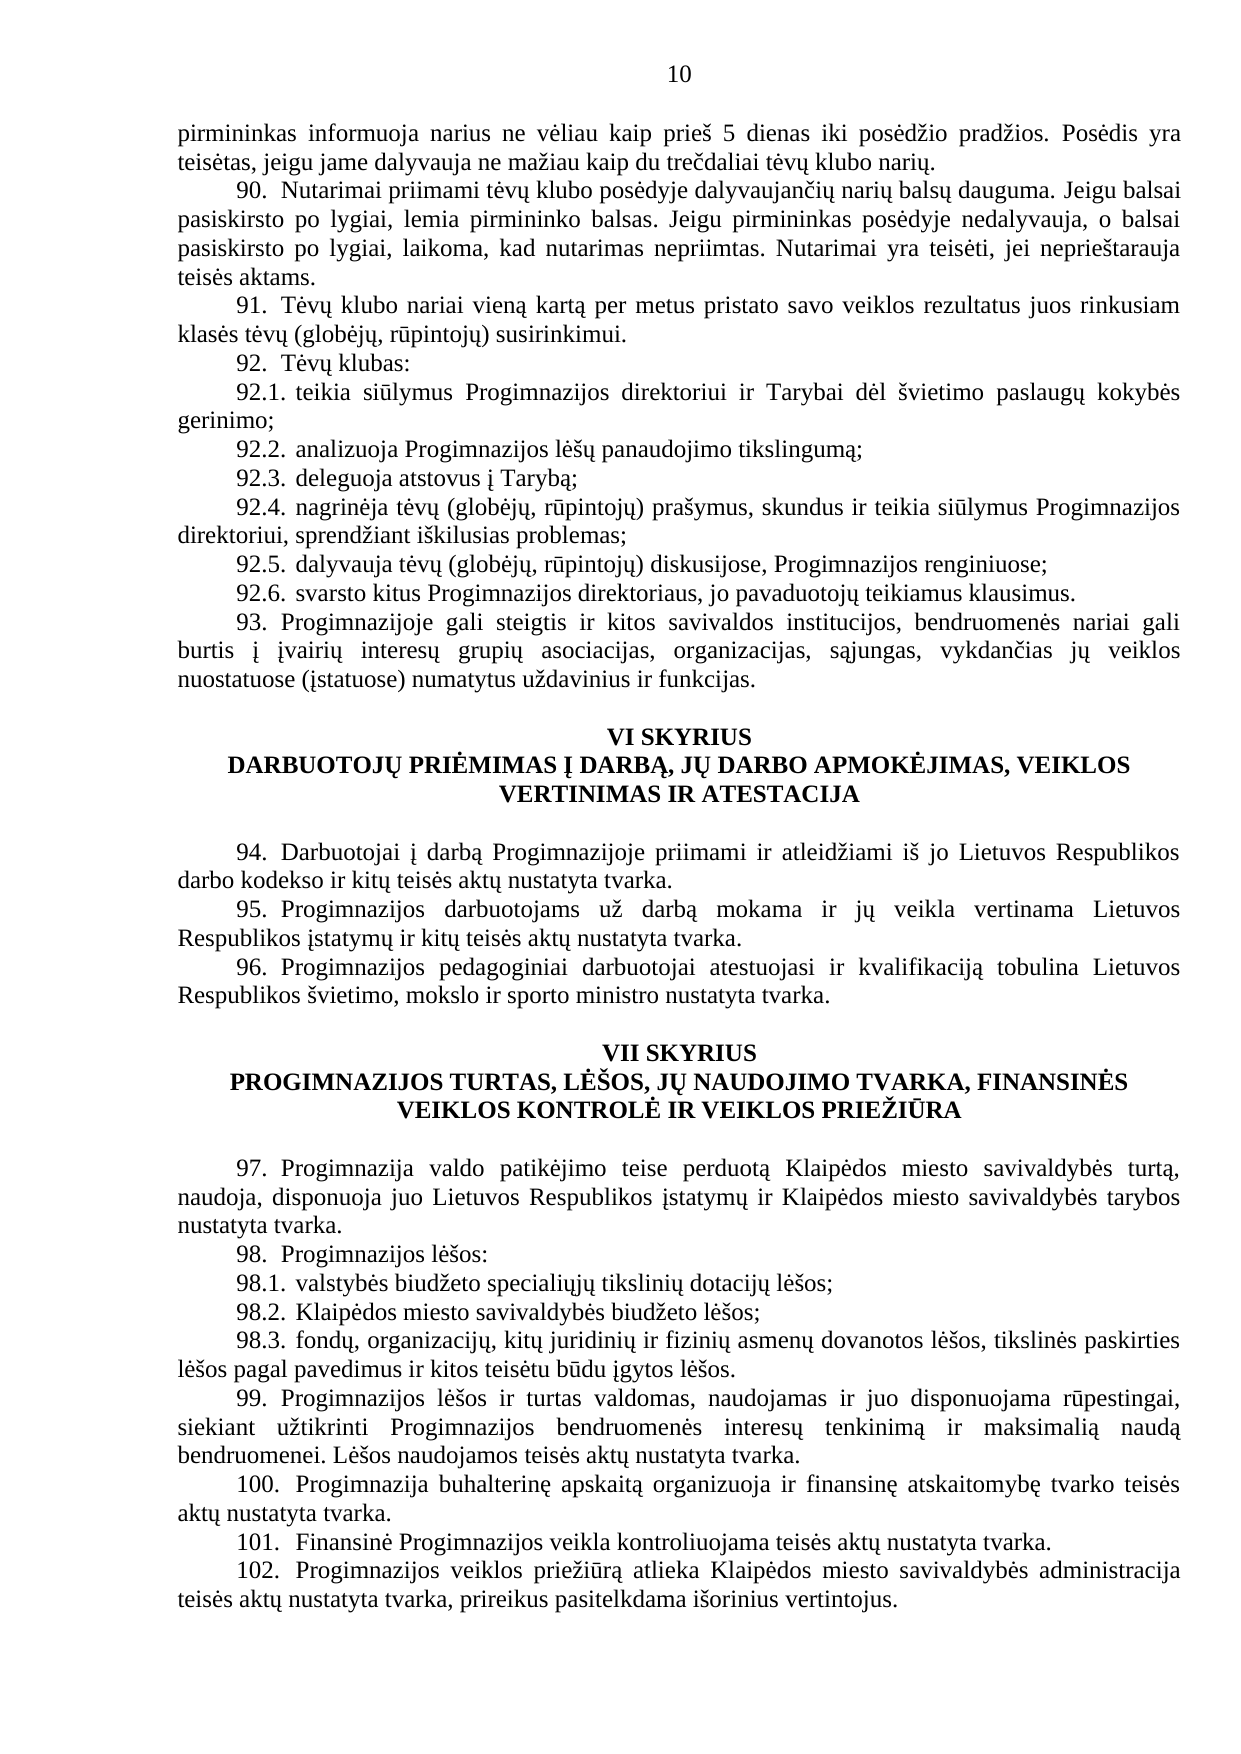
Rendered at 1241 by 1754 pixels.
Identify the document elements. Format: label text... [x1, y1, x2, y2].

list Nutarimai priimami tėvų klubo posėdyje dalyvaujančių narių balsų dauguma. Jeigu balsai pasiskirsto po lygiai, lemia pirmininko balsas. Jeigu pirmininkas posėdyje nedalyvauja, o balsai pasiskirsto po lygiai, laikoma, kad nutarimas nepriimtas. Nutarimai yra teisėti, jei neprieštarauja teisės aktams. [177, 176, 1181, 291]
list dalyvauja tėvų (globėjų, rūpintojų) diskusijose, Progimnazijos renginiuose; [177, 549, 1181, 578]
list deleguoja atstovus į tarybą; [177, 463, 1181, 492]
list nagrinėja tėvų (globėjų, rūpintojų) prašymus, skundus ir teikia siūlymus Progimnazijos direktoriui, sprendžiant iškilusias problemas; [177, 492, 1181, 549]
list Progimnazijos darbuotojams už darbą mokama ir jų veikla vertinama Lietuvos Respublikos įstatymų ir kitų teisės aktų nustatyta tvarka. [177, 894, 1181, 952]
list Progimnazijoje gali steigtis ir kitos savivaldos institucijos, bendruomenės nariai gali burtis į įvairių interesų grupių asociacijas, organizacijas, sąjungas, vykdančias jų veiklos nuostatuose (įstatuose) numatytus uždavinius ir funkcijas. [177, 607, 1181, 693]
text DARBUOTOJŲ PRIĖMIMAS Į DARBĄ, JŲ DARBO APMOKĖJIMAS, VEIKLOS VERTINIMAS IR ATESTACIJA [177, 751, 1181, 808]
list Klaipėdos miesto savivaldybės biudžeto lėšos; [177, 1297, 1181, 1326]
list Progimnazija valdo patikėjimo teise perduotą Klaipėdos miesto savivaldybės turtą, naudoja, disponuoja juo Lietuvos Respublikos įstatymų ir Klaipėdos miesto savivaldybės tarybos nustatyta tvarka. [177, 1153, 1181, 1239]
list Tėvų klubo nariai vieną kartą per metus pristato savo veiklos rezultatus juos rinkusiam klasės tėvų (globėjų, rūpintojų) susirinkimui. [177, 291, 1181, 348]
list svarsto kitus Progimnazijos direktoriaus, jo pavaduotojų teikiamus klausimus. [177, 578, 1181, 607]
list fondų, organizacijų, kitų juridinių ir fizinių asmenų dovanotos lėšos, tikslinės paskirties lėšos pagal pavedimus ir kitos teisėtu būdu įgytos lėšos. [177, 1326, 1181, 1383]
list VI SKYRIUS [177, 722, 1181, 751]
list Tėvų klubas: [177, 348, 1181, 377]
list VII SKYRIUS [177, 1038, 1181, 1067]
list teikia siūlymus Progimnazijos direktoriui ir Tarybai dėl švietimo paslaugų kokybės gerinimo; [177, 377, 1181, 434]
list Progimnazija buhalterinę apskaitą organizuoja ir finansinę atskaitomybę tvarko teisės aktų nustatyta tvarka. [177, 1469, 1181, 1527]
list Finansinė Progimnazijos veikla kontroliuojama teisės aktų nustatyta tvarka. [177, 1527, 1181, 1556]
list Progimnazijos lėšos: [177, 1239, 1181, 1268]
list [177, 118, 1181, 176]
text PROGIMNAZIJOS TURTAS, LĖŠOS, JŲ NAUDOJIMO TVARKA, FINANSINĖS VEIKLOS KONTROLĖ ir veiklos priežiūra [177, 1067, 1181, 1124]
list analizuoja Progimnazijos lėšų panaudojimo tikslingumą; [177, 434, 1181, 463]
list Progimnazijos veiklos priežiūrą atlieka Klaipėdos miesto savivaldybės administracija teisės aktų nustatyta tvarka, prireikus pasitelkdama išorinius vertintojus. [177, 1556, 1181, 1613]
list Progimnazijos pedagoginiai darbuotojai atestuojasi ir kvalifikaciją tobulina Lietuvos Respublikos švietimo, mokslo ir sporto ministro nustatyta tvarka. [177, 952, 1181, 1009]
list Darbuotojai į darbą Progimnazijoje priimami ir atleidžiami iš jo Lietuvos Respublikos darbo kodekso ir kitų teisės aktų nustatyta tvarka. [177, 837, 1181, 894]
list Progimnazijos lėšos ir turtas valdomas, naudojamas ir juo disponuojama rūpestingai, siekiant užtikrinti Progimnazijos bendruomenės interesų tenkinimą ir maksimalią naudą bendruomenei. Lėšos naudojamos teisės aktų nustatyta tvarka. [177, 1383, 1181, 1469]
list valstybės biudžeto specialiųjų tikslinių dotacijų lėšos; [177, 1268, 1181, 1297]
